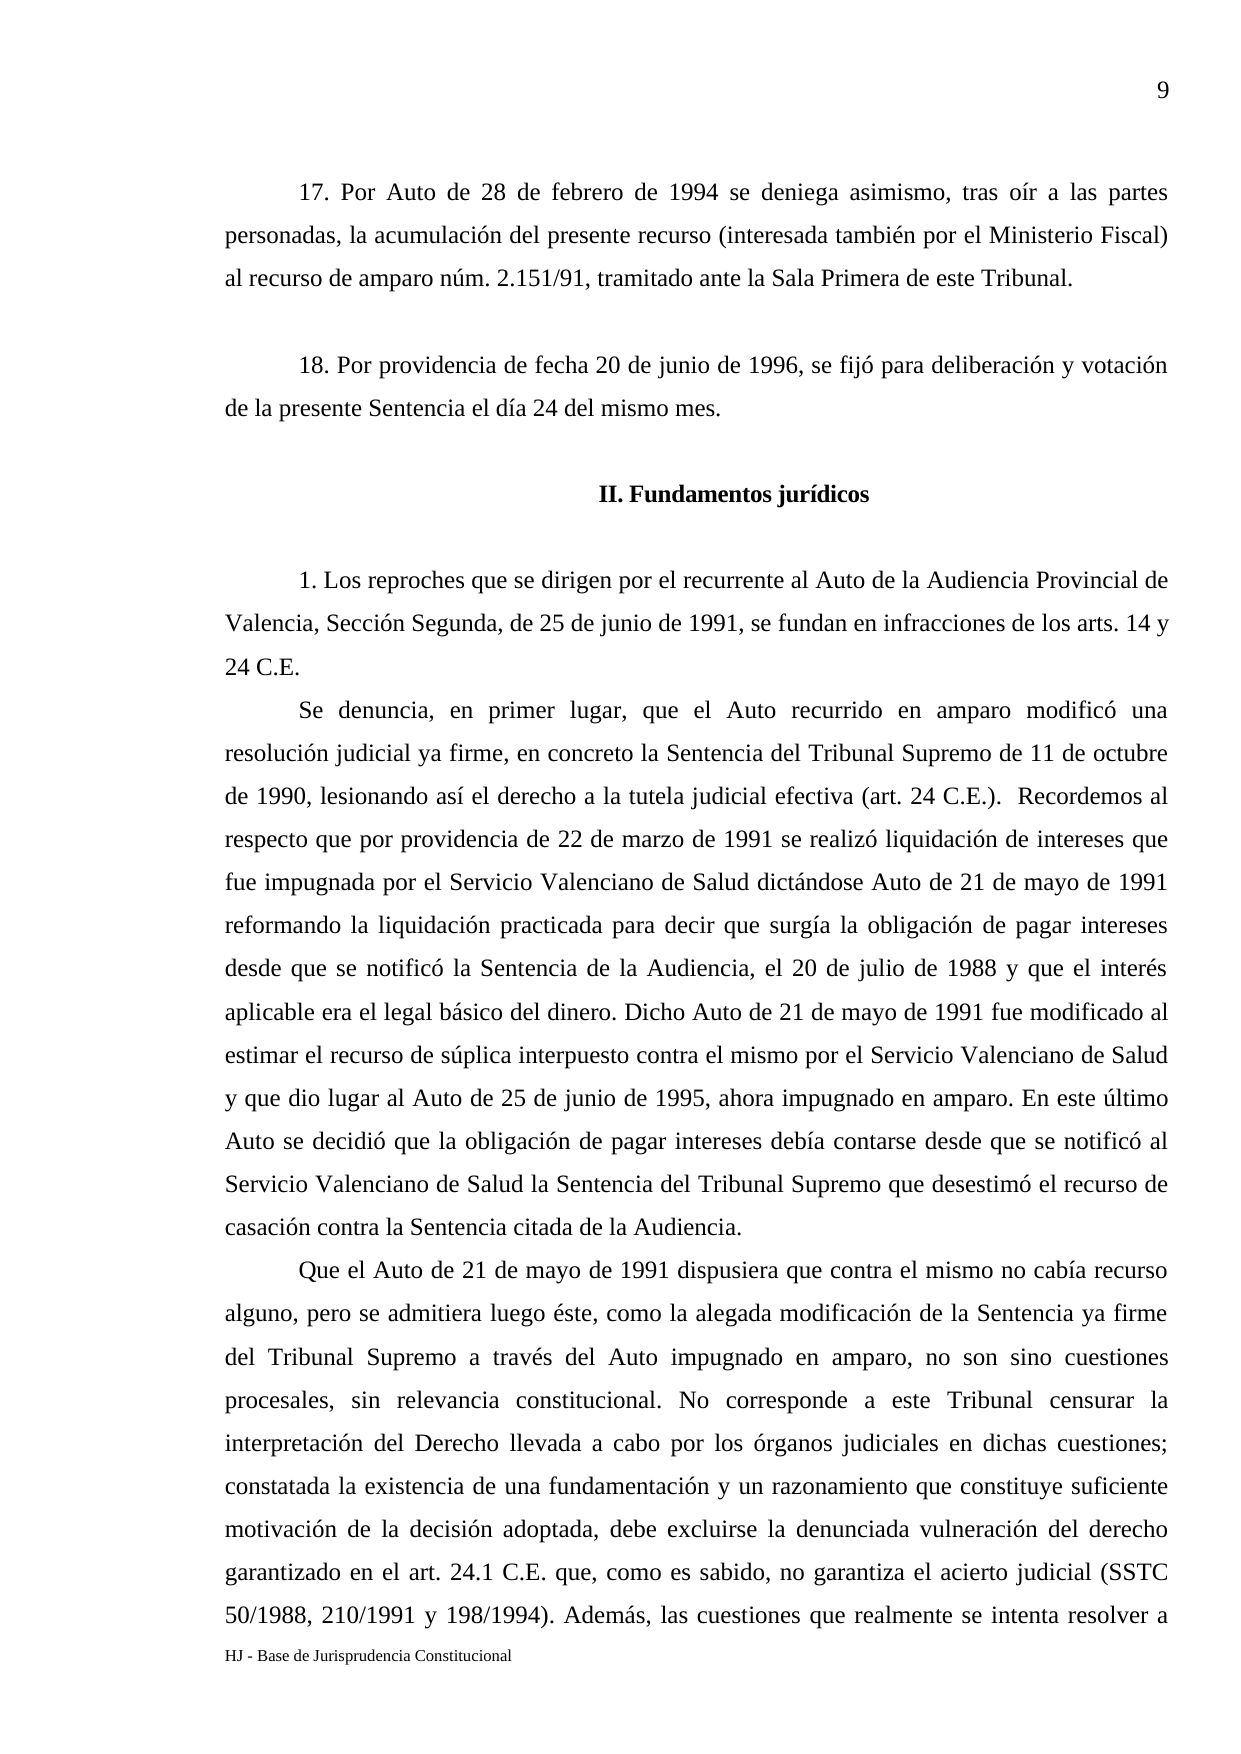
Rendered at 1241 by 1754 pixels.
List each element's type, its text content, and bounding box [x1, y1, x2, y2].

subtitle II. Fundamentos jurídicos [224, 479, 1169, 508]
text 1. Los reproches que se dirigen por el recurrente al Auto de la Audiencia Provincial de Valencia, Sección Segunda, de 25 de junio de 1991, se fundan en infracciones de los arts. 14 y 24 C.E. [224, 565, 1169, 680]
text 18. Por providencia de fecha 20 de junio de 1996, se fijó para deliberación y votación de la presente Sentencia el día 24 del mismo mes. [224, 350, 1169, 422]
text Se denuncia, en primer lugar, que el Auto recurrido en amparo modificó una resolución judicial ya firme, en concreto la Sentencia del Tribunal Supremo de 11 de octubre de 1990, lesionando así el derecho a la tutela judicial efectiva (art. 24 C.E.). Recordemos al respecto que por providencia de 22 de marzo de 1991 se realizó liquidación de intereses que fue impugnada por el Servicio Valenciano de Salud dictándose Auto de 21 de mayo de 1991 reformando la liquidación practicada para decir que surgía la obligación de pagar intereses desde que se notificó la Sentencia de la Audiencia, el 20 de julio de 1988 y que el interés aplicable era el legal básico del dinero. Dicho Auto de 21 de mayo de 1991 fue modificado al estimar el recurso de súplica interpuesto contra el mismo por el Servicio Valenciano de Salud y que dio lugar al Auto de 25 de junio de 1995, ahora impugnado en amparo. En este último Auto se decidió que la obligación de pagar intereses debía contarse desde que se notificó al Servicio Valenciano de Salud la Sentencia del Tribunal Supremo que desestimó el recurso de casación contra la Sentencia citada de la Audiencia. [224, 695, 1169, 1241]
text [224, 1255, 1169, 1629]
text 17. Por Auto de 28 de febrero de 1994 se deniega asimismo, tras oír a las partes personadas, la acumulación del presente recurso (interesada también por el Ministerio Fiscal) al recurso de amparo núm. 2.151/91, tramitado ante la Sala Primera de este Tribunal. [224, 177, 1169, 292]
